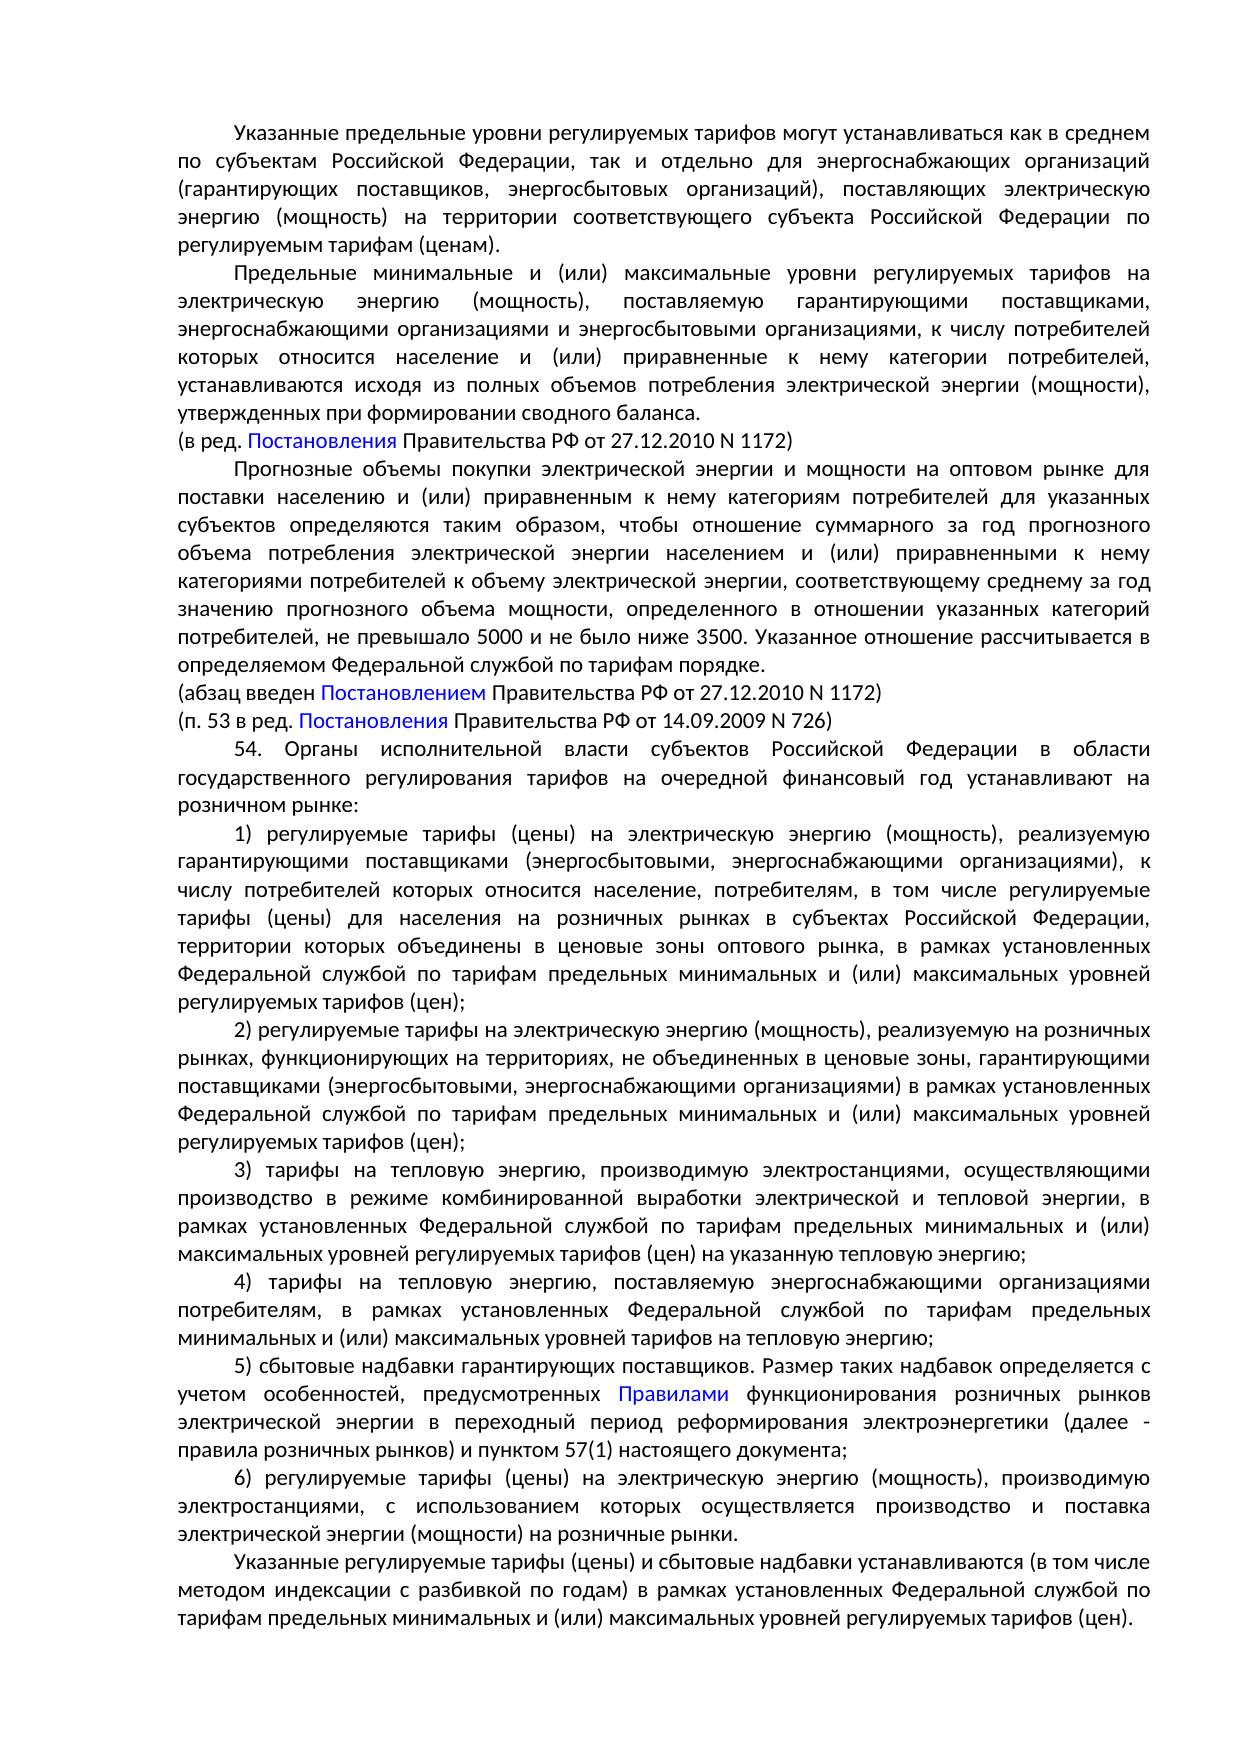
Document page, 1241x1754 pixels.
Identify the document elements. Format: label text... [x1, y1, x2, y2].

text 54. Органы исполнительной власти субъектов Российской Федерации в области государственного регулирования тарифов на очередной финансовый год устанавливают на розничном рынке: [177, 734, 1152, 819]
text Указанные предельные уровни регулируемых тарифов могут устанавливаться как в среднем по субъектам Российской Федерации, так и отдельно для энергоснабжающих организаций (гарантирующих поставщиков, энергосбытовых организаций), поставляющих электрическую энергию (мощность) на территории соответствующего субъекта Российской Федерации по регулируемым тарифам (ценам). [177, 118, 1152, 258]
text 3) тарифы на тепловую энергию, производимую электростанциями, осуществляющими производство в режиме комбинированной выработки электрической и тепловой энергии, в рамках установленных Федеральной службой по тарифам предельных минимальных и (или) максимальных уровней регулируемых тарифов (цен) на указанную тепловую энергию; [177, 1155, 1152, 1267]
text Указанные регулируемые тарифы (цены) и сбытовые надбавки устанавливаются (в том числе методом индексации с разбивкой по годам) в рамках установленных Федеральной службой по тарифам предельных минимальных и (или) максимальных уровней регулируемых тарифов (цен). [177, 1547, 1152, 1631]
text 5) сбытовые надбавки гарантирующих поставщиков. Размер таких надбавок определяется с учетом особенностей, предусмотренных Правилами функционирования розничных рынков электрической энергии в переходный период реформирования электроэнергетики (далее - правила розничных рынков) и пунктом 57(1) настоящего документа; [177, 1351, 1152, 1463]
text Предельные минимальные и (или) максимальные уровни регулируемых тарифов на электрическую энергию (мощность), поставляемую гарантирующими поставщиками, энергоснабжающими организациями и энергосбытовыми организациями, к числу потребителей которых относится население и (или) приравненные к нему категории потребителей, устанавливаются исходя из полных объемов потребления электрической энергии (мощности), утвержденных при формировании сводного баланса. [177, 258, 1152, 426]
text (в ред. Постановления Правительства РФ от 27.12.2010 N 1172) [177, 426, 1152, 454]
text 4) тарифы на тепловую энергию, поставляемую энергоснабжающими организациями потребителям, в рамках установленных Федеральной службой по тарифам предельных минимальных и (или) максимальных уровней тарифов на тепловую энергию; [177, 1267, 1152, 1351]
text (п. 53 в ред. Постановления Правительства РФ от 14.09.2009 N 726) [177, 707, 1152, 734]
text (абзац введен Постановлением Правительства РФ от 27.12.2010 N 1172) [177, 678, 1152, 707]
text 6) регулируемые тарифы (цены) на электрическую энергию (мощность), производимую электростанциями, с использованием которых осуществляется производство и поставка электрической энергии (мощности) на розничные рынки. [177, 1463, 1152, 1547]
text Прогнозные объемы покупки электрической энергии и мощности на оптовом рынке для поставки населению и (или) приравненным к нему категориям потребителей для указанных субъектов определяются таким образом, чтобы отношение суммарного за год прогнозного объема потребления электрической энергии населением и (или) приравненными к нему категориями потребителей к объему электрической энергии, соответствующему среднему за год значению прогнозного объема мощности, определенного в отношении указанных категорий потребителей, не превышало 5000 и не было ниже 3500. Указанное отношение рассчитывается в определяемом Федеральной службой по тарифам порядке. [177, 454, 1152, 678]
text 1) регулируемые тарифы (цены) на электрическую энергию (мощность), реализуемую гарантирующими поставщиками (энергосбытовыми, энергоснабжающими организациями), к числу потребителей которых относится население, потребителям, в том числе регулируемые тарифы (цены) для населения на розничных рынках в субъектах Российской Федерации, территории которых объединены в ценовые зоны оптового рынка, в рамках установленных Федеральной службой по тарифам предельных минимальных и (или) максимальных уровней регулируемых тарифов (цен); [177, 819, 1152, 1015]
text 2) регулируемые тарифы на электрическую энергию (мощность), реализуемую на розничных рынках, функционирующих на территориях, не объединенных в ценовые зоны, гарантирующими поставщиками (энергосбытовыми, энергоснабжающими организациями) в рамках установленных Федеральной службой по тарифам предельных минимальных и (или) максимальных уровней регулируемых тарифов (цен); [177, 1015, 1152, 1155]
